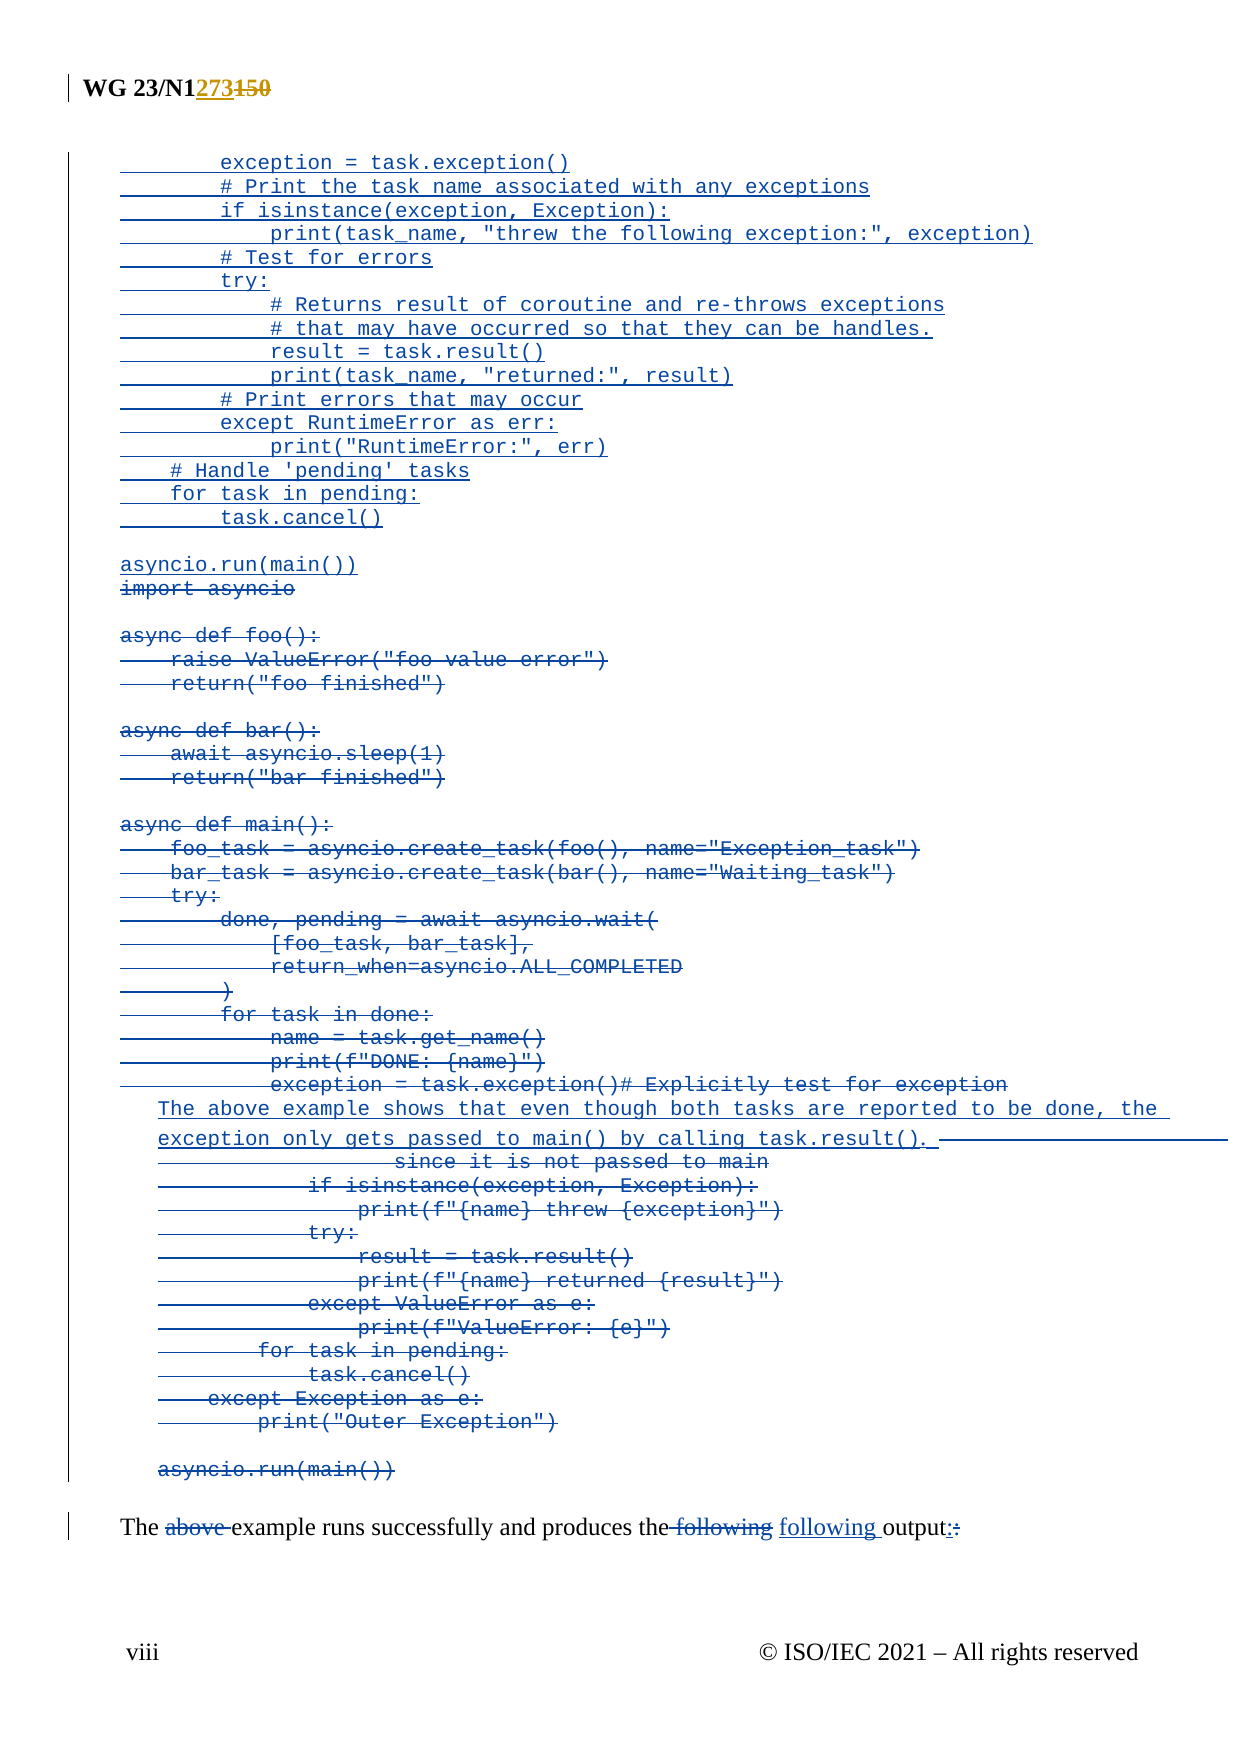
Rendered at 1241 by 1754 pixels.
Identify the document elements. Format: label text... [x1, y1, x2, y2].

text The example runs successfully and produces the output [120, 1512, 1182, 1540]
